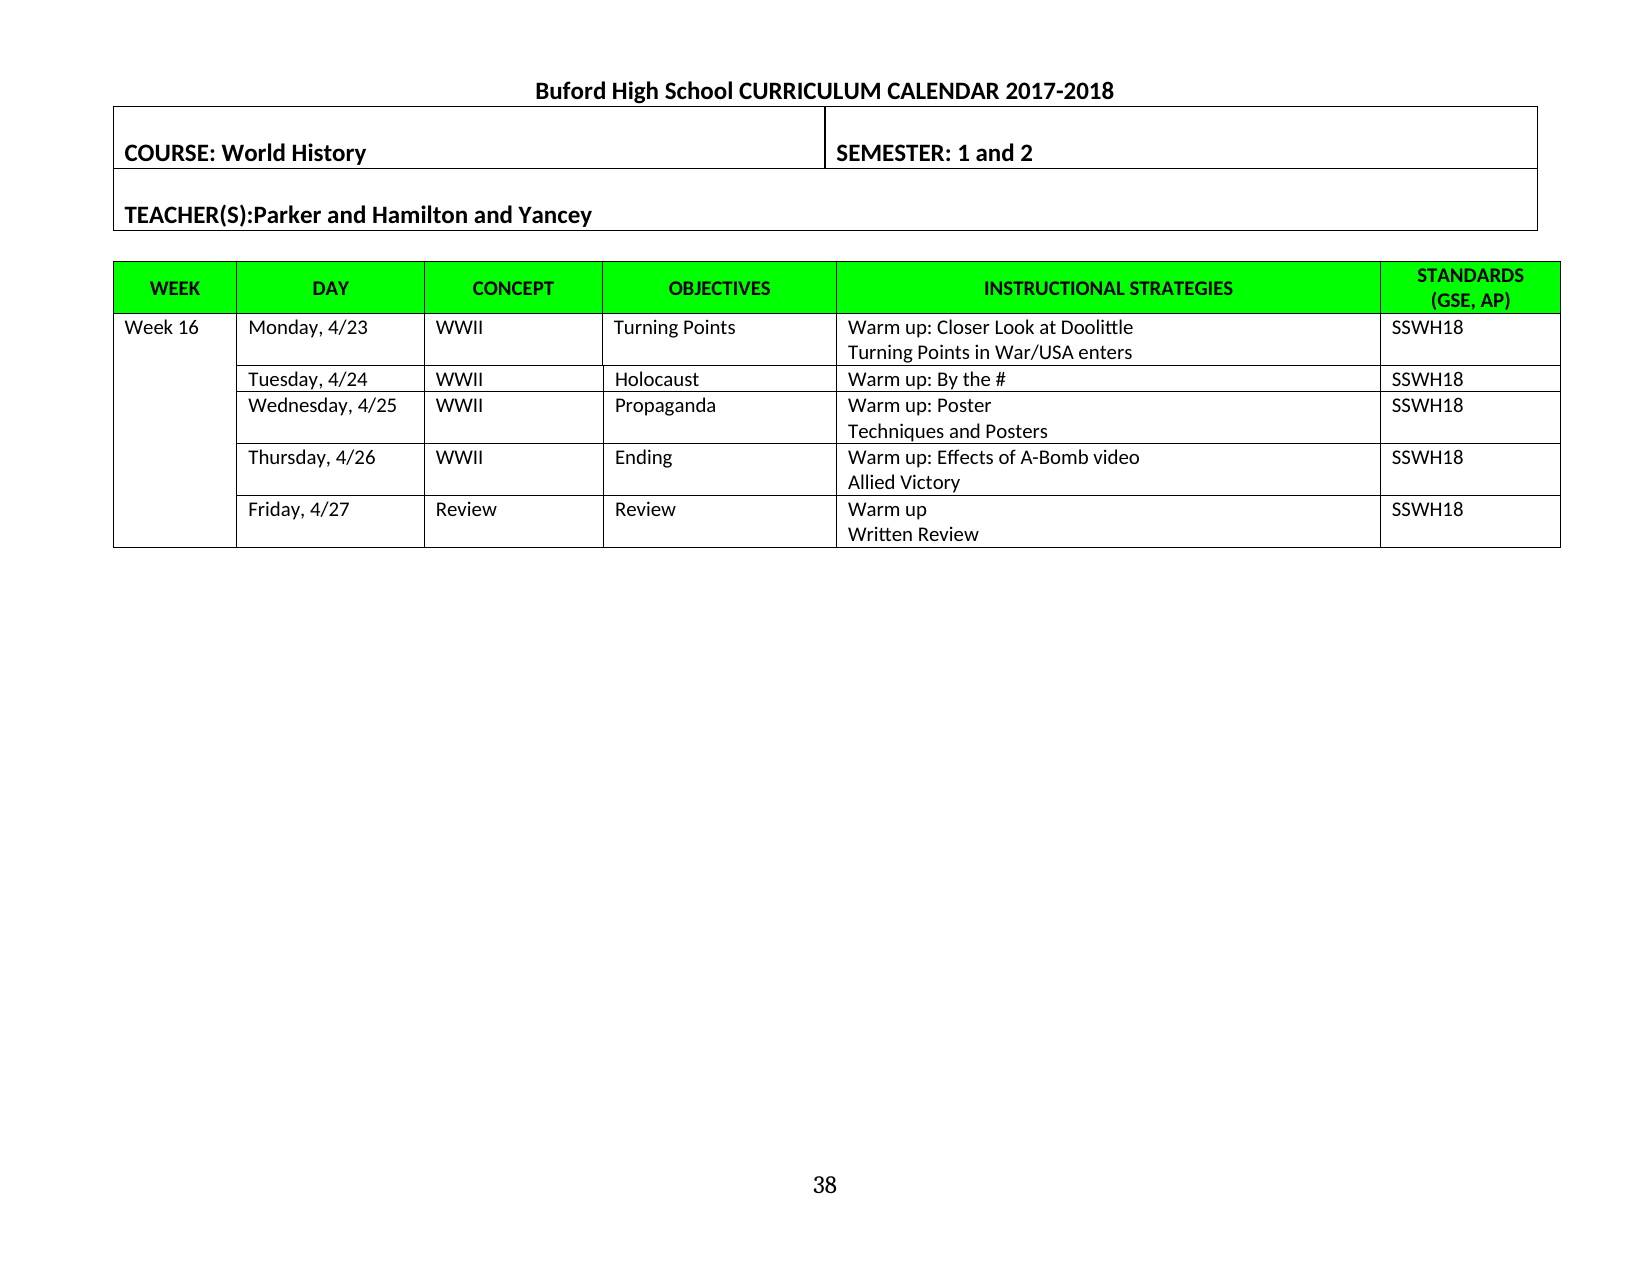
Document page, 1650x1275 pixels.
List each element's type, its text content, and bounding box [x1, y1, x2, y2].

table_cell Warm up: Poster Techniques and Posters [837, 392, 1380, 443]
table_cell Thursday, 4/26 [237, 444, 424, 495]
table_cell SSWH18 [1381, 496, 1560, 547]
table_cell Warm up Written Review [837, 496, 1380, 547]
table_cell WWII [425, 392, 603, 443]
table_header INSTRUCTIONAL STRATEGIES [837, 262, 1380, 313]
table_header CONCEPT [425, 262, 602, 313]
table_cell Week 16 [114, 314, 236, 547]
table_cell Friday, 4/27 [237, 496, 424, 547]
table_cell Propaganda [604, 392, 836, 443]
table_header STANDARDS (GSE, AP) [1381, 262, 1560, 313]
table_cell Monday, 4/23 [237, 314, 424, 365]
table_header WEEK [114, 262, 236, 313]
table_cell WWII [425, 444, 603, 495]
table_cell Warm up: Closer Look at Doolittle Turning Points in War/USA enters [837, 314, 1380, 365]
table_cell SSWH18 [1381, 392, 1560, 443]
table_cell SSWH18 [1381, 314, 1560, 365]
table_cell Holocaust [604, 366, 836, 391]
table_cell SSWH18 [1381, 444, 1560, 495]
table_cell Wednesday, 4/25 [237, 392, 424, 443]
table_header DAY [237, 262, 424, 313]
table_cell Tuesday, 4/24 [237, 366, 424, 391]
table_cell Warm up: By the # [837, 366, 1380, 391]
table_cell WWII [425, 366, 603, 391]
table_cell Review [604, 496, 836, 547]
table_header OBJECTIVES [603, 262, 836, 313]
table_cell Turning Points [603, 314, 836, 365]
table_cell WWII [425, 314, 602, 365]
table_cell Ending [604, 444, 836, 495]
table_cell Warm up: Effects of A-Bomb video Allied Victory [837, 444, 1380, 495]
table_cell SSWH18 [1381, 366, 1560, 391]
table_cell Review [425, 496, 603, 547]
